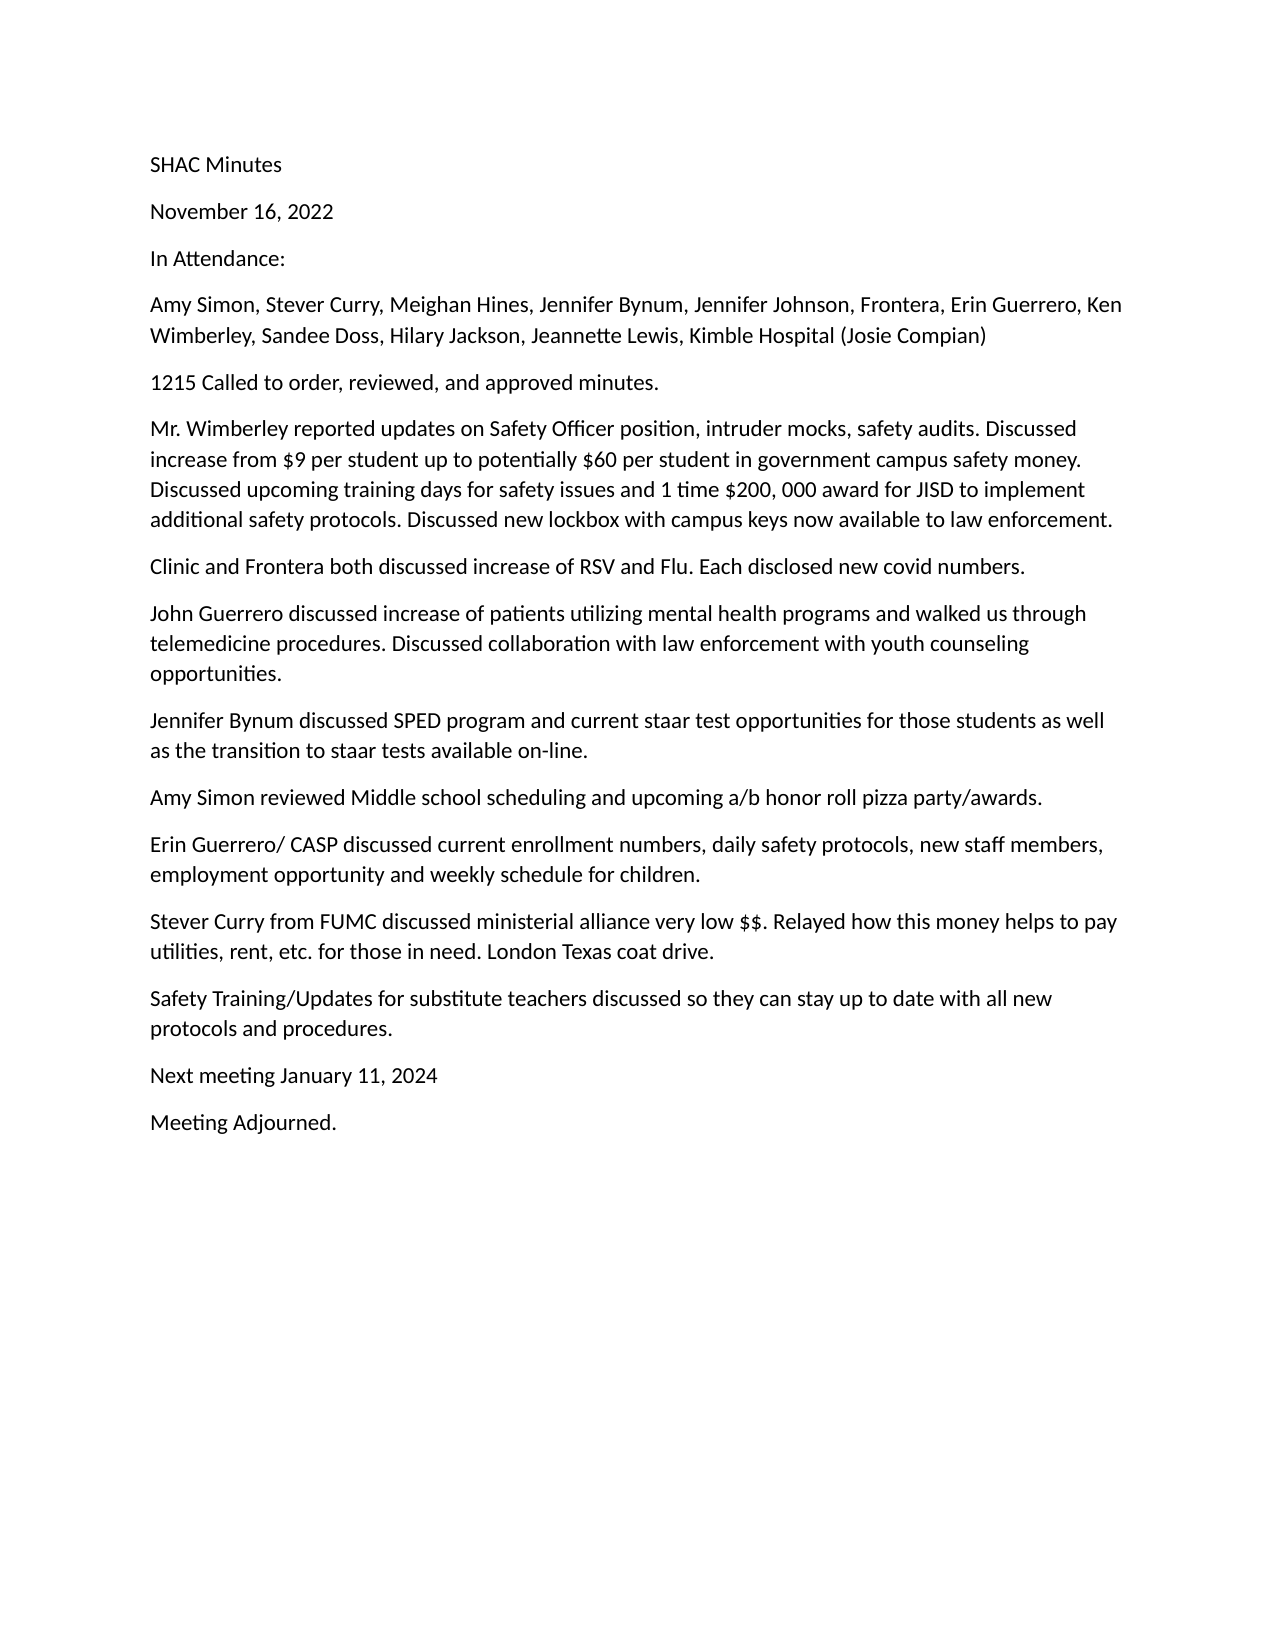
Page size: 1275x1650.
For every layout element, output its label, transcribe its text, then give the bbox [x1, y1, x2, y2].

text SHAC Minutes [150, 150, 1125, 178]
text November 16, 2022 [150, 197, 1125, 225]
text Jennifer Bynum discussed SPED program and current staar test opportunities for those students as well as the transition to staar tests available on-line. [150, 706, 1125, 764]
text 1215 Called to order, reviewed, and approved minutes. [150, 368, 1125, 396]
text John Guerrero discussed increase of patients utilizing mental health programs and walked us through telemedicine procedures. Discussed collaboration with law enforcement with youth counseling opportunities. [150, 599, 1125, 687]
text Amy Simon reviewed Middle school scheduling and upcoming a/b honor roll pizza party/awards. [150, 783, 1125, 811]
text Clinic and Frontera both discussed increase of RSV and Flu. Each disclosed new covid numbers. [150, 552, 1125, 580]
text In Attendance: [150, 244, 1125, 272]
text Next meeting January 11, 2024 [150, 1061, 1125, 1089]
text Stever Curry from FUMC discussed ministerial alliance very low $$. Relayed how this money helps to pay utilities, rent, etc. for those in need. London Texas coat drive. [150, 907, 1125, 966]
text Meeting Adjourned. [150, 1108, 1125, 1136]
text Erin Guerrero/ CASP discussed current enrollment numbers, daily safety protocols, new staff members, employment opportunity and weekly schedule for children. [150, 830, 1125, 888]
text Safety Training/Updates for substitute teachers discussed so they can stay up to date with all new protocols and procedures. [150, 984, 1125, 1043]
text Mr. Wimberley reported updates on Safety Officer position, intruder mocks, safety audits. Discussed increase from $9 per student up to potentially $60 per student in government campus safety money. Discussed upcoming training days for safety issues and 1 time $200, 000 award for JISD to implement additional safety protocols. Discussed new lockbox with campus keys now available to law enforcement. [150, 414, 1125, 533]
text Amy Simon, Stever Curry, Meighan Hines, Jennifer Bynum, Jennifer Johnson, Frontera, Erin Guerrero, Ken Wimberley, Sandee Doss, Hilary Jackson, Jeannette Lewis, Kimble Hospital (Josie Compian) [150, 291, 1125, 349]
